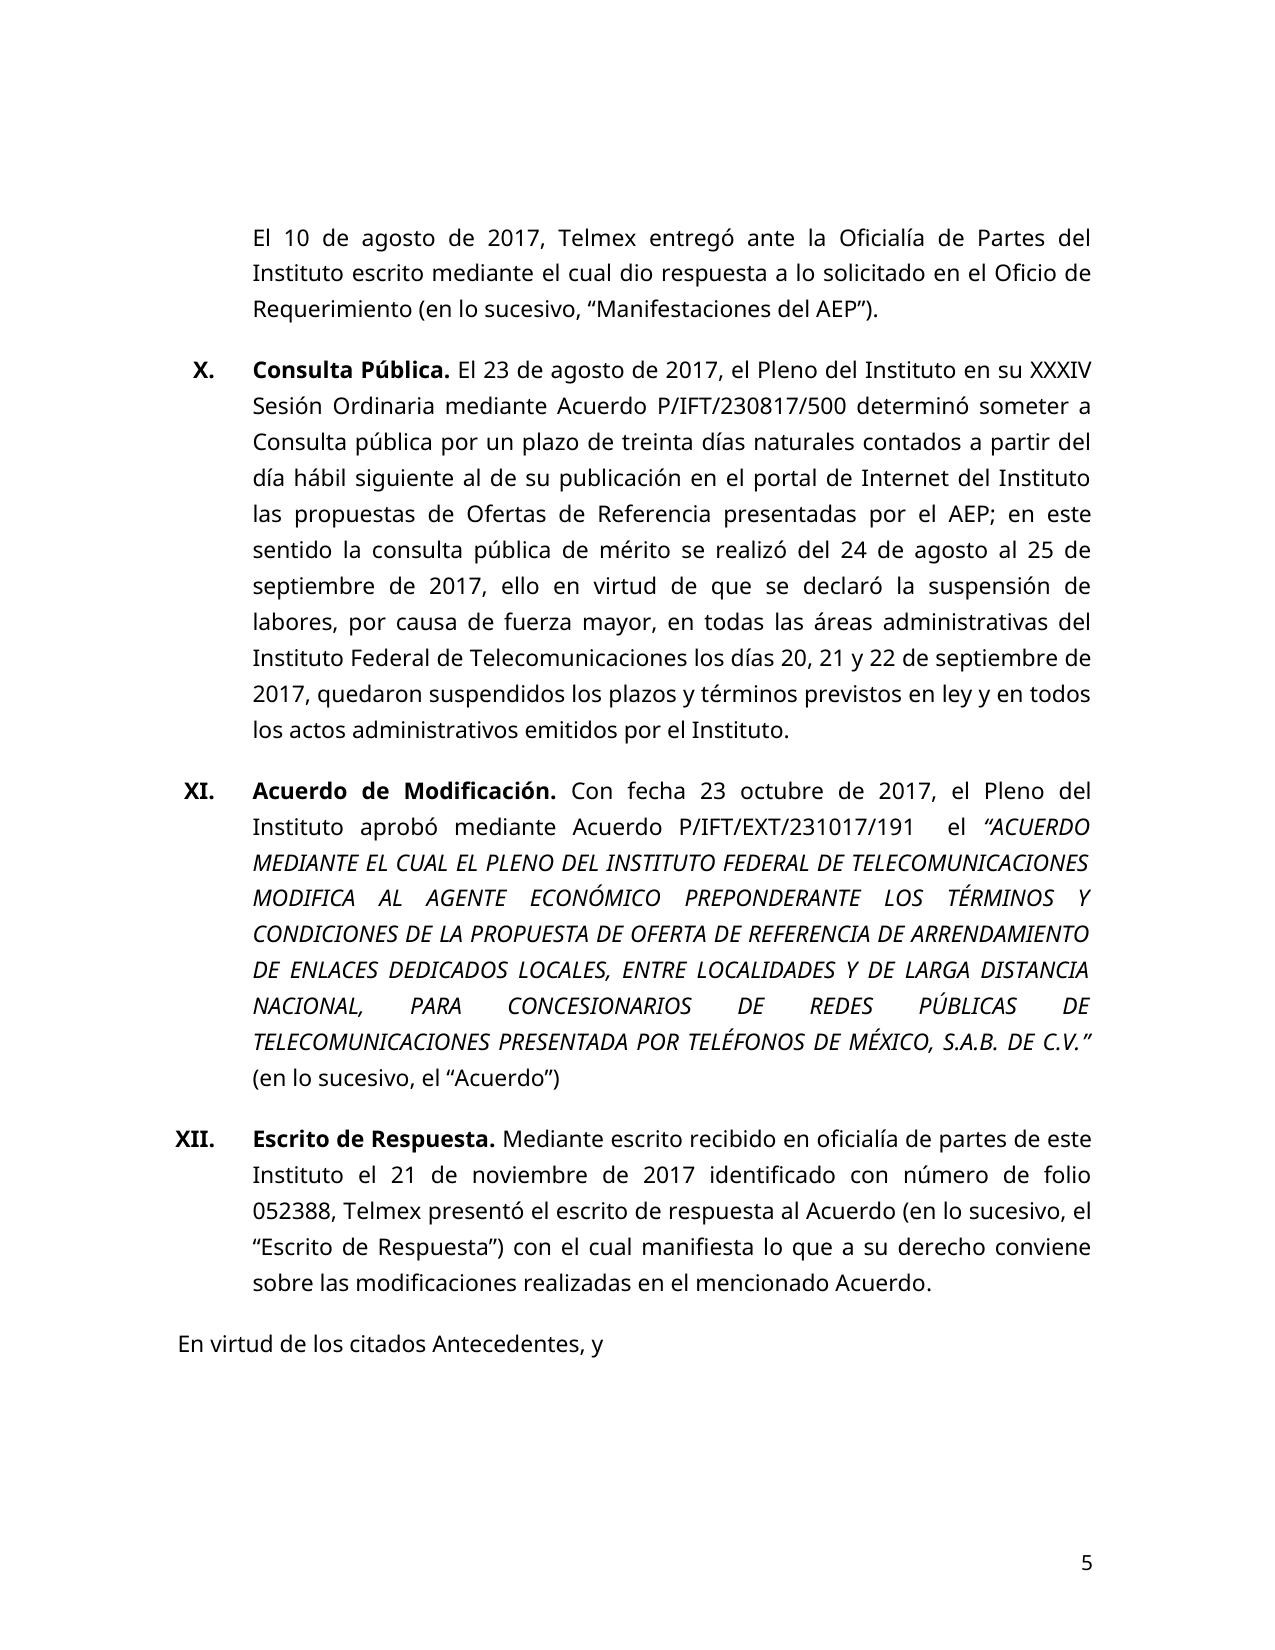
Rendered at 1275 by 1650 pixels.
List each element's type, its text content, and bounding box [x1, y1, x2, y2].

list Acuerdo de Modificación. Con fecha 23 octubre de 2017, el Pleno del Instituto aprobó mediante Acuerdo P/IFT/EXT/231017/191 el “ACUERDO MEDIANTE EL CUAL EL PLENO DEL INSTITUTO FEDERAL DE TELECOMUNICACIONES MODIFICA AL AGENTE ECONÓMICO PREPONDERANTE LOS TÉRMINOS Y CONDICIONES DE LA PROPUESTA DE OFERTA DE REFERENCIA DE ARRENDAMIENTO DE ENLACES DEDICADOS LOCALES, ENTRE LOCALIDADES Y DE LARGA DISTANCIA NACIONAL, PARA CONCESIONARIOS DE REDES PÚBLICAS DE TELECOMUNICACIONES PRESENTADA POR TELÉFONOS DE MÉXICO, S.A.B. DE C.V.” (en lo sucesivo, el “Acuerdo”) [215, 774, 1092, 1093]
text En virtud de los citados Antecedentes, y [177, 1328, 1092, 1359]
list Escrito de Respuesta. Mediante escrito recibido en oficialía de partes de este Instituto el 21 de noviembre de 2017 identificado con número de folio 052388, Telmex presentó el escrito de respuesta al Acuerdo (en lo sucesivo, el “Escrito de Respuesta”) con el cual manifiesta lo que a su derecho conviene sobre las modificaciones realizadas en el mencionado Acuerdo. [215, 1123, 1092, 1298]
list Consulta Pública. El 23 de agosto de 2017, el Pleno del Instituto en su XXXIV Sesión Ordinaria mediante Acuerdo P/IFT/230817/500 determinó someter a Consulta pública por un plazo de treinta días naturales contados a partir del día hábil siguiente al de su publicación en el portal de Internet del Instituto las propuestas de Ofertas de Referencia presentadas por el AEP; en este sentido la consulta pública de mérito se realizó del 24 de agosto al 25 de septiembre de 2017, ello en virtud de que se declaró la suspensión de labores, por causa de fuerza mayor, en todas las áreas administrativas del Instituto Federal de Telecomunicaciones los días 20, 21 y 22 de septiembre de 2017, quedaron suspendidos los plazos y términos previstos en ley y en todos los actos administrativos emitidos por el Instituto. [215, 354, 1092, 745]
text El 10 de agosto de 2017, Telmex entregó ante la Oficialía de Partes del Instituto escrito mediante el cual dio respuesta a lo solicitado en el Oficio de Requerimiento (en lo sucesivo, “Manifestaciones del AEP”). [252, 221, 1092, 324]
